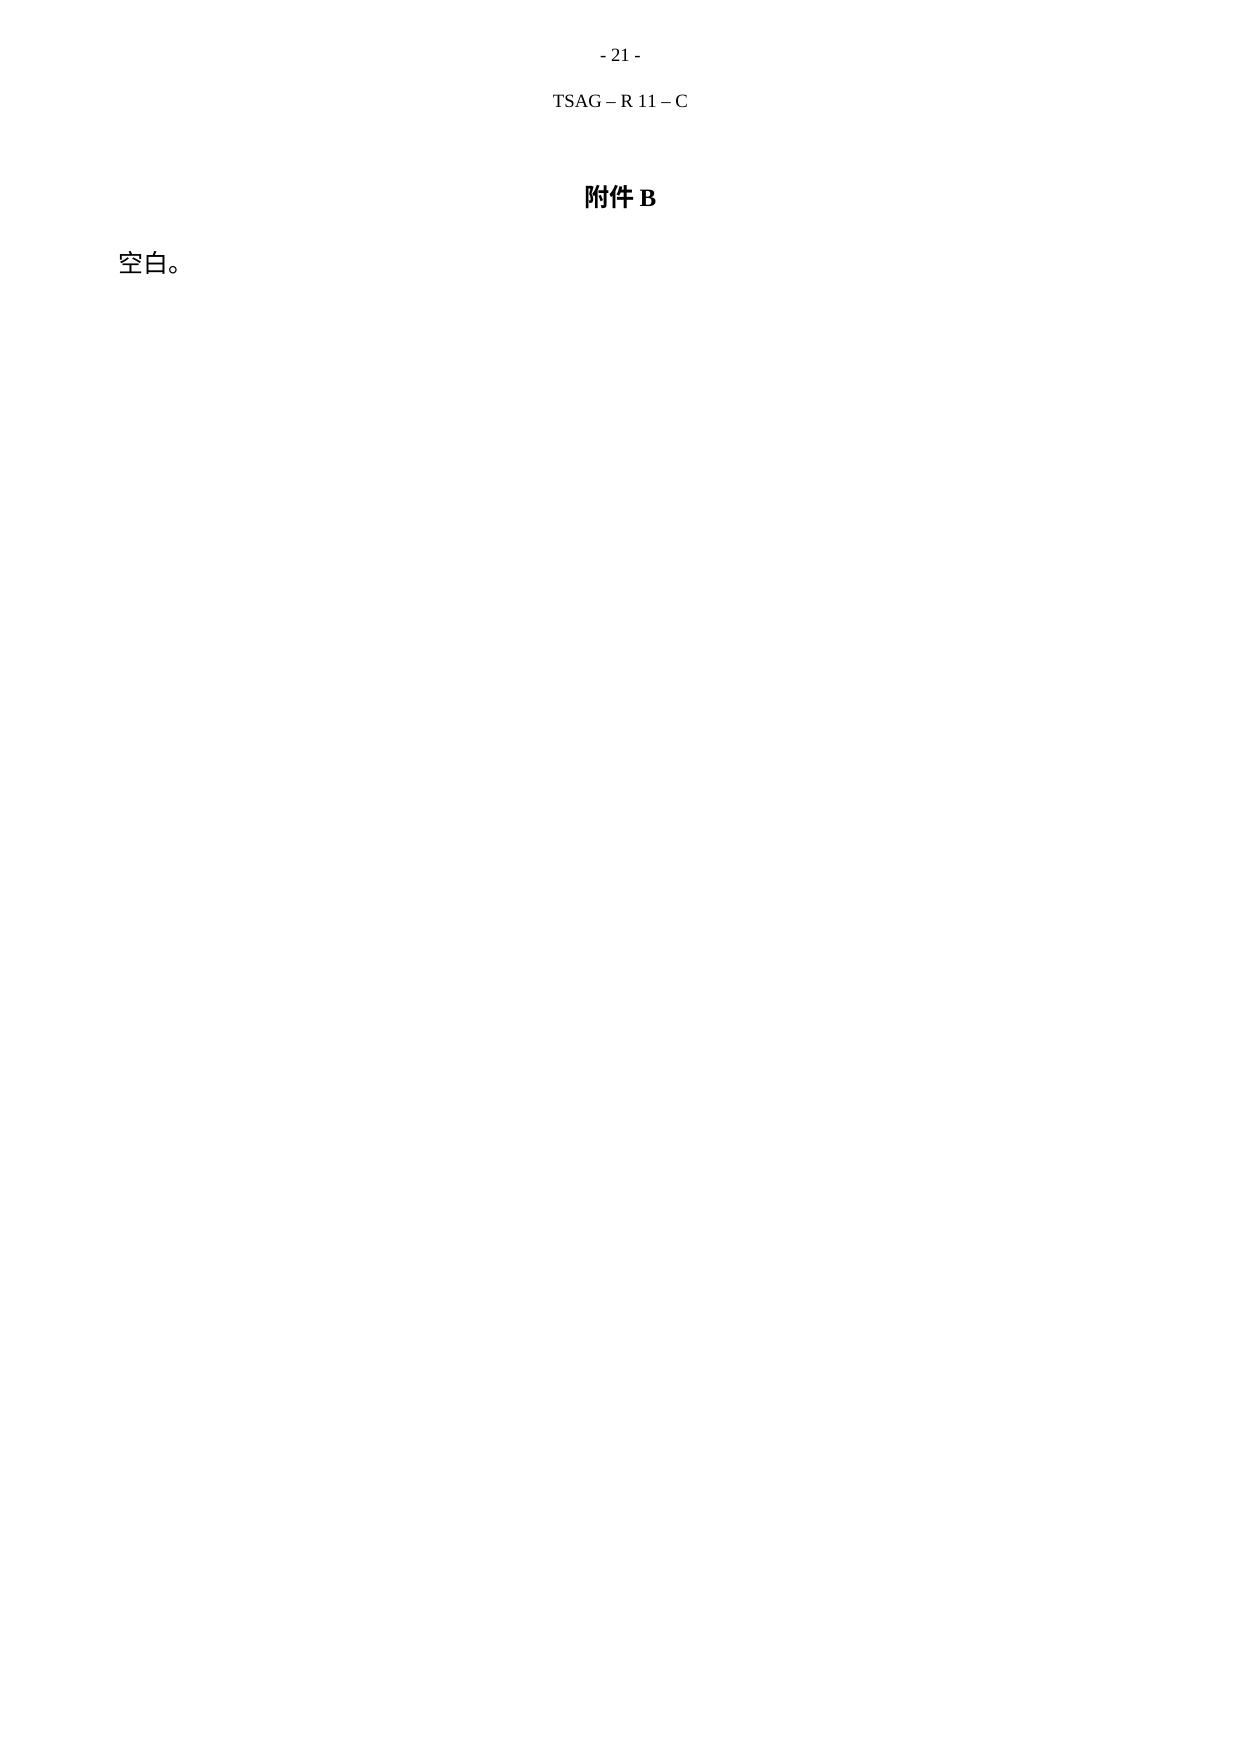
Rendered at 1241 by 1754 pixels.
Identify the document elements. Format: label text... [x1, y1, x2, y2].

text 空白。 [118, 244, 1122, 280]
subtitle 附件B [118, 177, 1122, 213]
